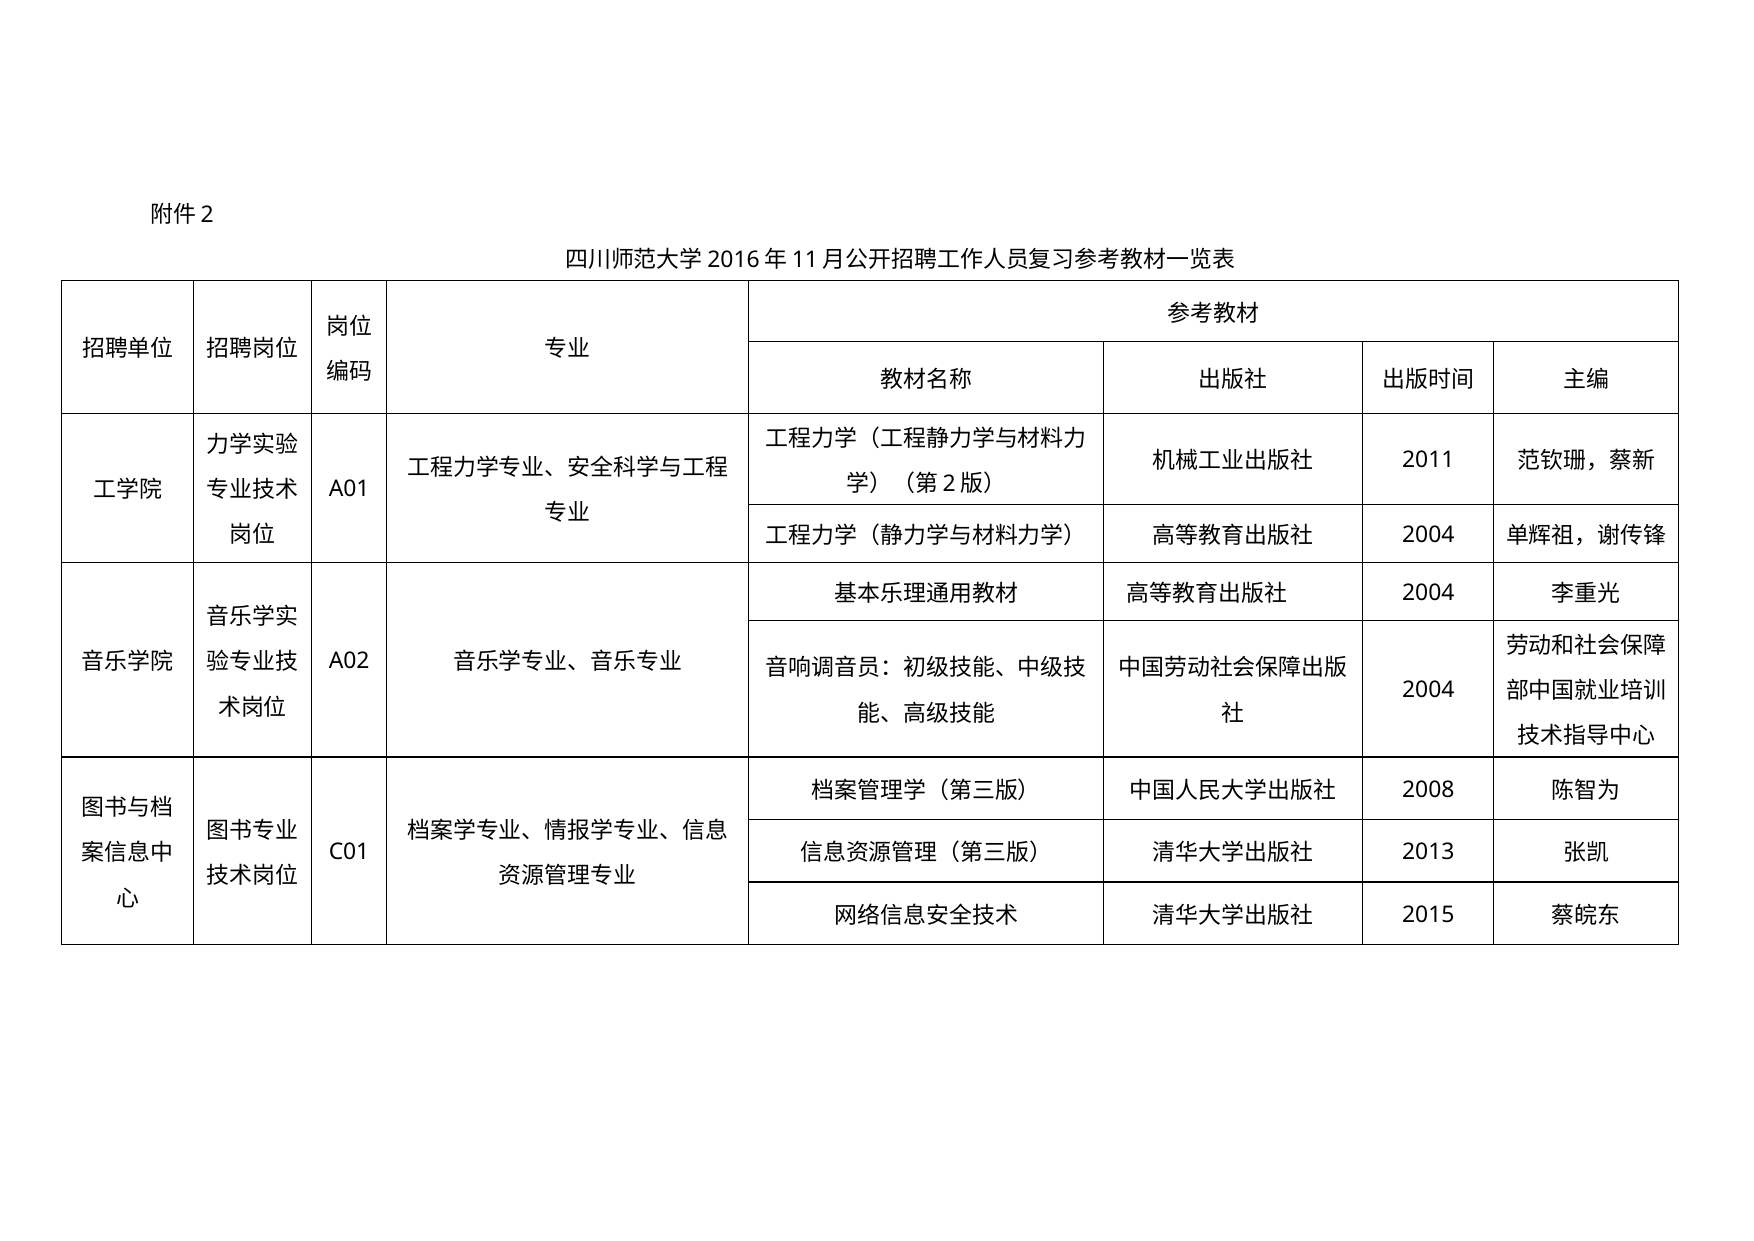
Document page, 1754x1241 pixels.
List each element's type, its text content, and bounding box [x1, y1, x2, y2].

table_cell 单辉祖，谢传锋 [1494, 505, 1678, 562]
table_cell 档案管理学（第三版） [749, 758, 1103, 819]
table_cell 陈智为 [1494, 758, 1678, 819]
table_cell 工程力学（静力学与材料力学） [749, 505, 1103, 562]
table_header 参考教材 [749, 281, 1678, 341]
table_cell 张凯 [1494, 820, 1678, 881]
table_cell A02 [312, 563, 386, 756]
table_cell 教材名称 [749, 342, 1103, 412]
table_cell 中国人民大学出版社 [1104, 758, 1362, 819]
table_cell 信息资源管理（第三版） [749, 820, 1103, 881]
table_cell 清华大学出版社 [1104, 883, 1362, 944]
table_cell 网络信息安全技术 [749, 883, 1103, 944]
table_cell A01 [312, 414, 386, 562]
table_cell 音乐学专业、音乐专业 [387, 563, 748, 756]
table_cell 2004 [1363, 505, 1493, 562]
table_cell 图书专业技术岗位 [194, 758, 311, 944]
table_cell 基本乐理通用教材 [749, 563, 1103, 619]
table_cell 出版社 [1104, 342, 1362, 412]
table_cell 2015 [1363, 883, 1493, 944]
table_cell 机械工业出版社 [1104, 414, 1362, 504]
table_header 招聘岗位 [194, 281, 311, 412]
table_header 专业 [387, 281, 748, 412]
table_cell 出版时间 [1363, 342, 1493, 412]
table_cell 蔡皖东 [1494, 883, 1678, 944]
table_cell 劳动和社会保障部中国就业培训技术指导中心 [1494, 621, 1678, 756]
table_cell 李重光 [1494, 563, 1678, 619]
table_cell 工学院 [62, 414, 193, 562]
table_cell 图书与档案信息中心 [62, 758, 193, 944]
table_cell 音乐学院 [62, 563, 193, 756]
table_cell 音乐学实验专业技术岗位 [194, 563, 311, 756]
table_cell 2008 [1363, 758, 1493, 819]
table_cell 2011 [1363, 414, 1493, 504]
table_cell 范钦珊，蔡新 [1494, 414, 1678, 504]
table_header 招聘单位 [62, 281, 193, 412]
table_cell 档案学专业、情报学专业、信息资源管理专业 [387, 758, 748, 944]
table_cell C01 [312, 758, 386, 944]
table_cell 中国劳动社会保障出版社 [1104, 621, 1362, 756]
table_cell 力学实验专业技术岗位 [194, 414, 311, 562]
table_cell 工程力学（工程静力学与材料力学）（第2版） [749, 414, 1103, 504]
table_cell 工程力学专业、安全科学与工程专业 [387, 414, 748, 562]
table_cell 2013 [1363, 820, 1493, 881]
table_cell 清华大学出版社 [1104, 820, 1362, 881]
table_cell 2004 [1363, 621, 1493, 756]
table_header 岗位编码 [312, 281, 386, 412]
text 附件2 [150, 189, 1604, 235]
table_cell 高等教育出版社 [1104, 563, 1362, 619]
table_cell 2004 [1363, 563, 1493, 619]
table_cell 主编 [1494, 342, 1678, 412]
table_cell 音响调音员：初级技能、中级技能、高级技能 [749, 621, 1103, 756]
table_cell 高等教育出版社 [1104, 505, 1362, 562]
text 四川师范大学2016年11月公开招聘工作人员复习参考教材一览表 [150, 235, 1604, 280]
